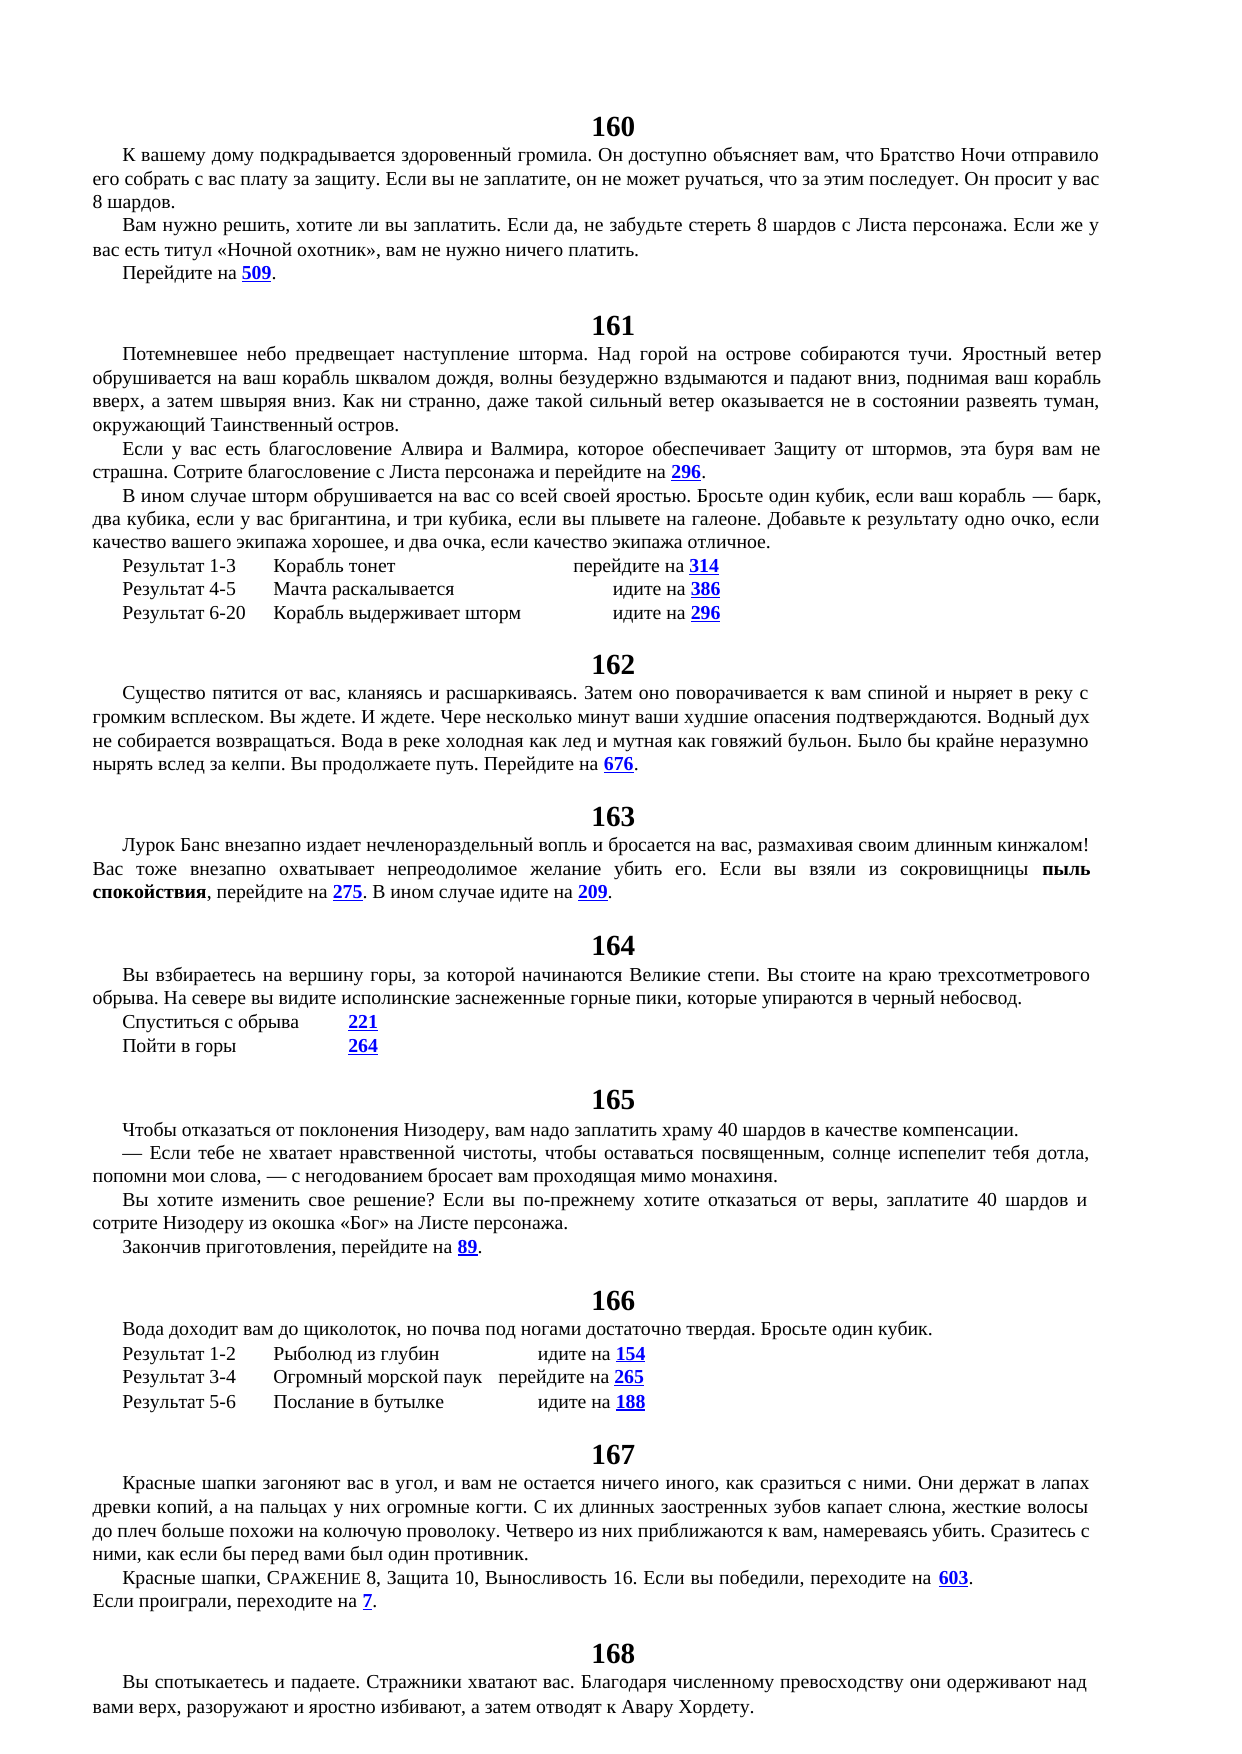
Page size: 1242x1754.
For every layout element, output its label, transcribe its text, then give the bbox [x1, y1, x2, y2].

text Вы хотите изменить свое решение? Если вы по-прежнему хотите отказаться от веры, заплатите 40 шардов и сотрите Низодеру из окошка «Бог» на Листе персонажа. [92, 1188, 1089, 1234]
text Лурок Банс внезапно издает нечленораздельный вопль и бросается на вас, размахивая своим длинным кинжалом! Вас тоже внезапно охватывает непреодолимое желание убить его. Если вы взяли из сокровищницы пыль спокойствия, перейдите на 275. В ином случае идите на 209. [92, 833, 1090, 903]
text Результат 3-4 Огромный морской паук перейдите на 265 [92, 1366, 1088, 1388]
text Потемневшее небо предвещает наступление шторма. Над горой на острове собираются тучи. Яростный ветер обрушивается на ваш корабль шквалом дождя, волны безудержно вздымаются и падают вниз, поднимая ваш корабль вверх, а затем швыряя вниз. Как ни странно, даже такой сильный ветер оказывается не в состоянии развеять туман, окружающий Таинственный остров. [92, 342, 1102, 436]
text Результат 1-2 Рыболюд из глубин идите на 154 [92, 1341, 1088, 1364]
text Результат 4-5 Мачта раскалывается идите на 386 [92, 577, 1101, 600]
text К вашему дому подкрадывается здоровенный громила. Он доступно объясняет вам, что Братство Ночи отправило его собрать с вас плату за защиту. Если вы не заплатите, он не может ручаться, что за этим последует. Он просит у вас 8 шардов. [92, 143, 1101, 213]
text Вам нужно решить, хотите ли вы заплатить. Если да, не забудьте стереть 8 шардов с Листа персонажа. Если же у вас есть титул «Ночной охотник», вам не нужно ничего платить. [92, 213, 1101, 260]
text Спуститься с обрыва 221 [92, 1010, 1092, 1033]
text Вода доходит вам до щиколоток, но почва под ногами достаточно твердая. Бросьте один кубик. [92, 1317, 1088, 1340]
subtitle 160 [92, 109, 1104, 142]
subtitle 167 [92, 1437, 1104, 1471]
subtitle 162 [92, 647, 1104, 681]
text Красные шапки загоняют вас в угол, и вам не остается ничего иного, как сразиться с ними. Они держат в лапах древки копий, а на пальцах у них огромные когти. С их длинных заостренных зубов капает слюна, жесткие волосы до плеч больше похожи на колючую проволоку. Четверо из них приближаются к вам, намереваясь убить. Сразитесь с ними, как если бы перед вами был один противник. [92, 1471, 1091, 1565]
text — Если тебе не хватает нравственной чистоты, чтобы оставаться посвященным, солнце испепелит тебя дотла, попомни мои слова, — с негодованием бросает вам проходящая мимо монахиня. [92, 1141, 1091, 1187]
subtitle 161 [92, 308, 1104, 342]
subtitle 164 [92, 928, 1104, 962]
text Если у вас есть благословение Алвира и Валмира, которое обеспечивает Защиту от штормов, эта буря вам не страшна. Сотрите благословение с Листа персонажа и перейдите на 296. [92, 437, 1103, 483]
subtitle 166 [92, 1283, 1104, 1317]
subtitle 163 [92, 799, 1104, 832]
subtitle 165 [92, 1082, 1104, 1115]
text Красные шапки, СРАЖЕНИЕ 8, Защита 10, Выносливость 16. Если вы победили, переходите на 603. Если проиграли, переходите на 7. [92, 1566, 973, 1612]
text Перейдите на 509. [92, 262, 1104, 284]
text Пойти в горы 264 [92, 1034, 1092, 1057]
text Результат 6-20 Корабль выдерживает шторм идите на 296 [92, 601, 1101, 624]
text Вы взбираетесь на вершину горы, за которой начинаются Великие степи. Вы стоите на краю трехсотметрового обрыва. На севере вы видите исполинские заснеженные горные пики, которые упираются в черный небосвод. [92, 963, 1092, 1009]
subtitle 168 [92, 1636, 1104, 1670]
text Закончив приготовления, перейдите на 89. [92, 1235, 1058, 1257]
text Результат 1-3 Корабль тонет перейдите на 314 [92, 554, 1101, 577]
text Существо пятится от вас, кланяясь и расшаркиваясь. Затем оно поворачивается к вам спиной и ныряет в реку с громким всплеском. Вы ждете. И ждете. Чере несколько минут ваши худшие опасения подтверждаются. Водный дух не собирается возвращаться. Вода в реке холодная как лед и мутная как говяжий бульон. Было бы крайне неразумно нырять вслед за келпи. Вы продолжаете путь. Перейдите на 676. [92, 681, 1091, 775]
text Чтобы отказаться от поклонения Низодеру, вам надо заплатить храму 40 шардов в качестве компенсации. [92, 1117, 1089, 1140]
text Результат 5-6 Послание в бутылке идите на 188 [92, 1389, 1088, 1412]
text В ином случае шторм обрушивается на вас со всей своей яростью. Бросьте один кубик, если ваш корабль — барк, два кубика, если у вас бригантина, и три кубика, если вы плывете на галеоне. Добавьте к результату одно очко, если качество вашего экипажа хорошее, и два очка, если качество экипажа отличное. [92, 484, 1101, 553]
text Вы спотыкаетесь и падаете. Стражники хватают вас. Благодаря численному превосходству они одерживают над вами верх, разоружают и яростно избивают, а затем отводят к Авару Хордету. [92, 1670, 1089, 1717]
